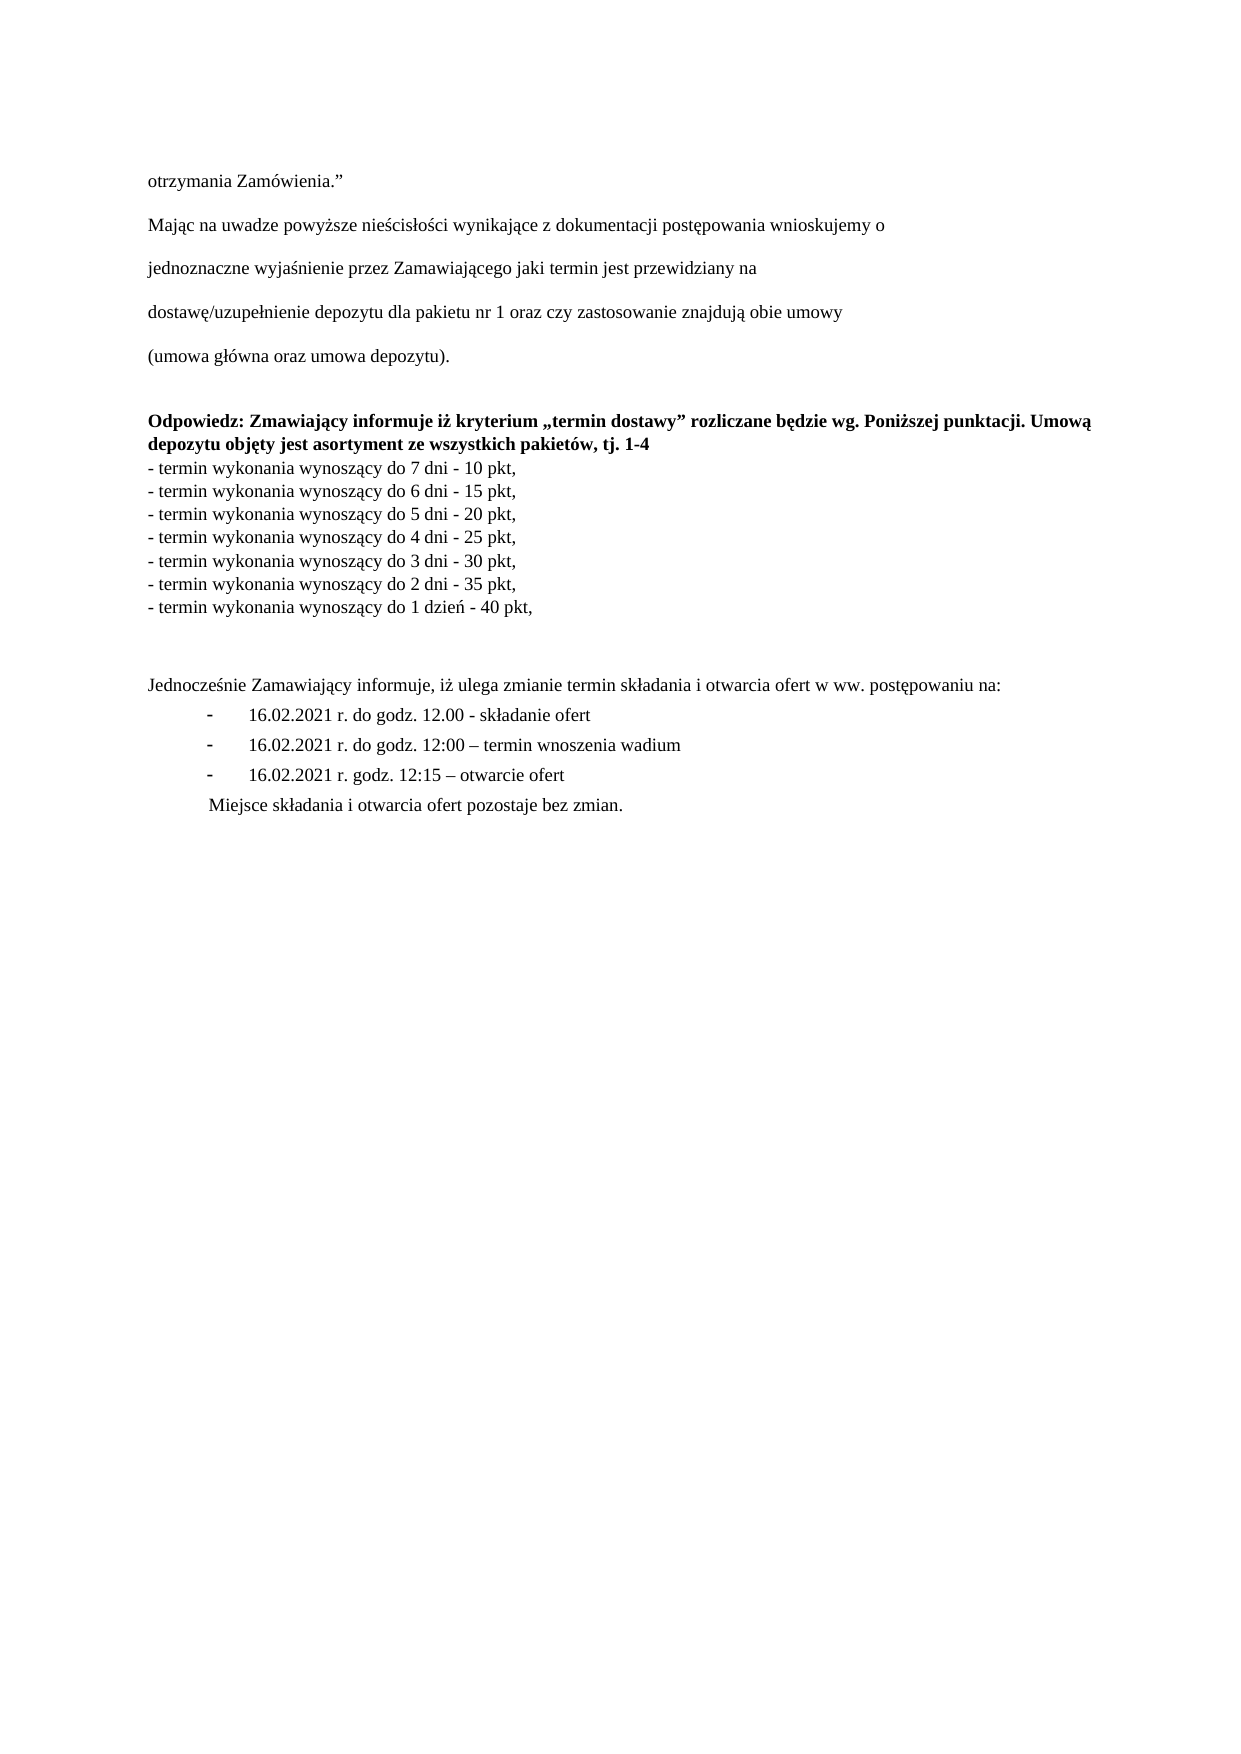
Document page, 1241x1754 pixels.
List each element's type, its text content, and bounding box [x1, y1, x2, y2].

text - termin wykonania wynoszący do 2 dni - 35 pkt, [148, 573, 1093, 594]
text - termin wykonania wynoszący do 3 dni - 30 pkt, [148, 549, 1093, 571]
text Odpowiedz: Zmawiający informuje iż kryterium „termin dostawy” rozliczane będzie wg. Poniższej punktacji. Umową depozytu objęty jest asortyment ze wszystkich pakietów, tj. 1-4 [148, 410, 1093, 455]
text Jednocześnie Zamawiający informuje, iż ulega zmianie termin składania i otwarcia ofert w ww. postępowaniu na: [148, 674, 1093, 696]
text Miejsce składania i otwarcia ofert pozostaje bez zmian. [148, 793, 1093, 815]
list 16.02.2021 r. do godz. 12:00 – termin wnoszenia wadium [207, 734, 1093, 755]
text - termin wykonania wynoszący do 7 dni - 10 pkt, [148, 457, 1093, 478]
list 16.02.2021 r. godz. 12:15 – otwarcie ofert [207, 764, 1093, 785]
text otrzymania Zamówienia.” [148, 148, 1093, 191]
list 16.02.2021 r. do godz. 12.00 - składanie ofert [207, 704, 1093, 725]
text - termin wykonania wynoszący do 6 dni - 15 pkt, [148, 480, 1093, 501]
text dostawę/uzupełnienie depozytu dla pakietu nr 1 oraz czy zastosowanie znajdują obie umowy [148, 279, 1093, 323]
text - termin wykonania wynoszący do 5 dni - 20 pkt, [148, 503, 1093, 524]
text - termin wykonania wynoszący do 4 dni - 25 pkt, [148, 526, 1093, 548]
text Mając na uwadze powyższe nieścisłości wynikające z dokumentacji postępowania wnioskujemy o [148, 191, 1093, 235]
text jednoznaczne wyjaśnienie przez Zamawiającego jaki termin jest przewidziany na [148, 235, 1093, 279]
text - termin wykonania wynoszący do 1 dzień - 40 pkt, [148, 596, 1093, 617]
text (umowa główna oraz umowa depozytu). [148, 323, 1093, 366]
